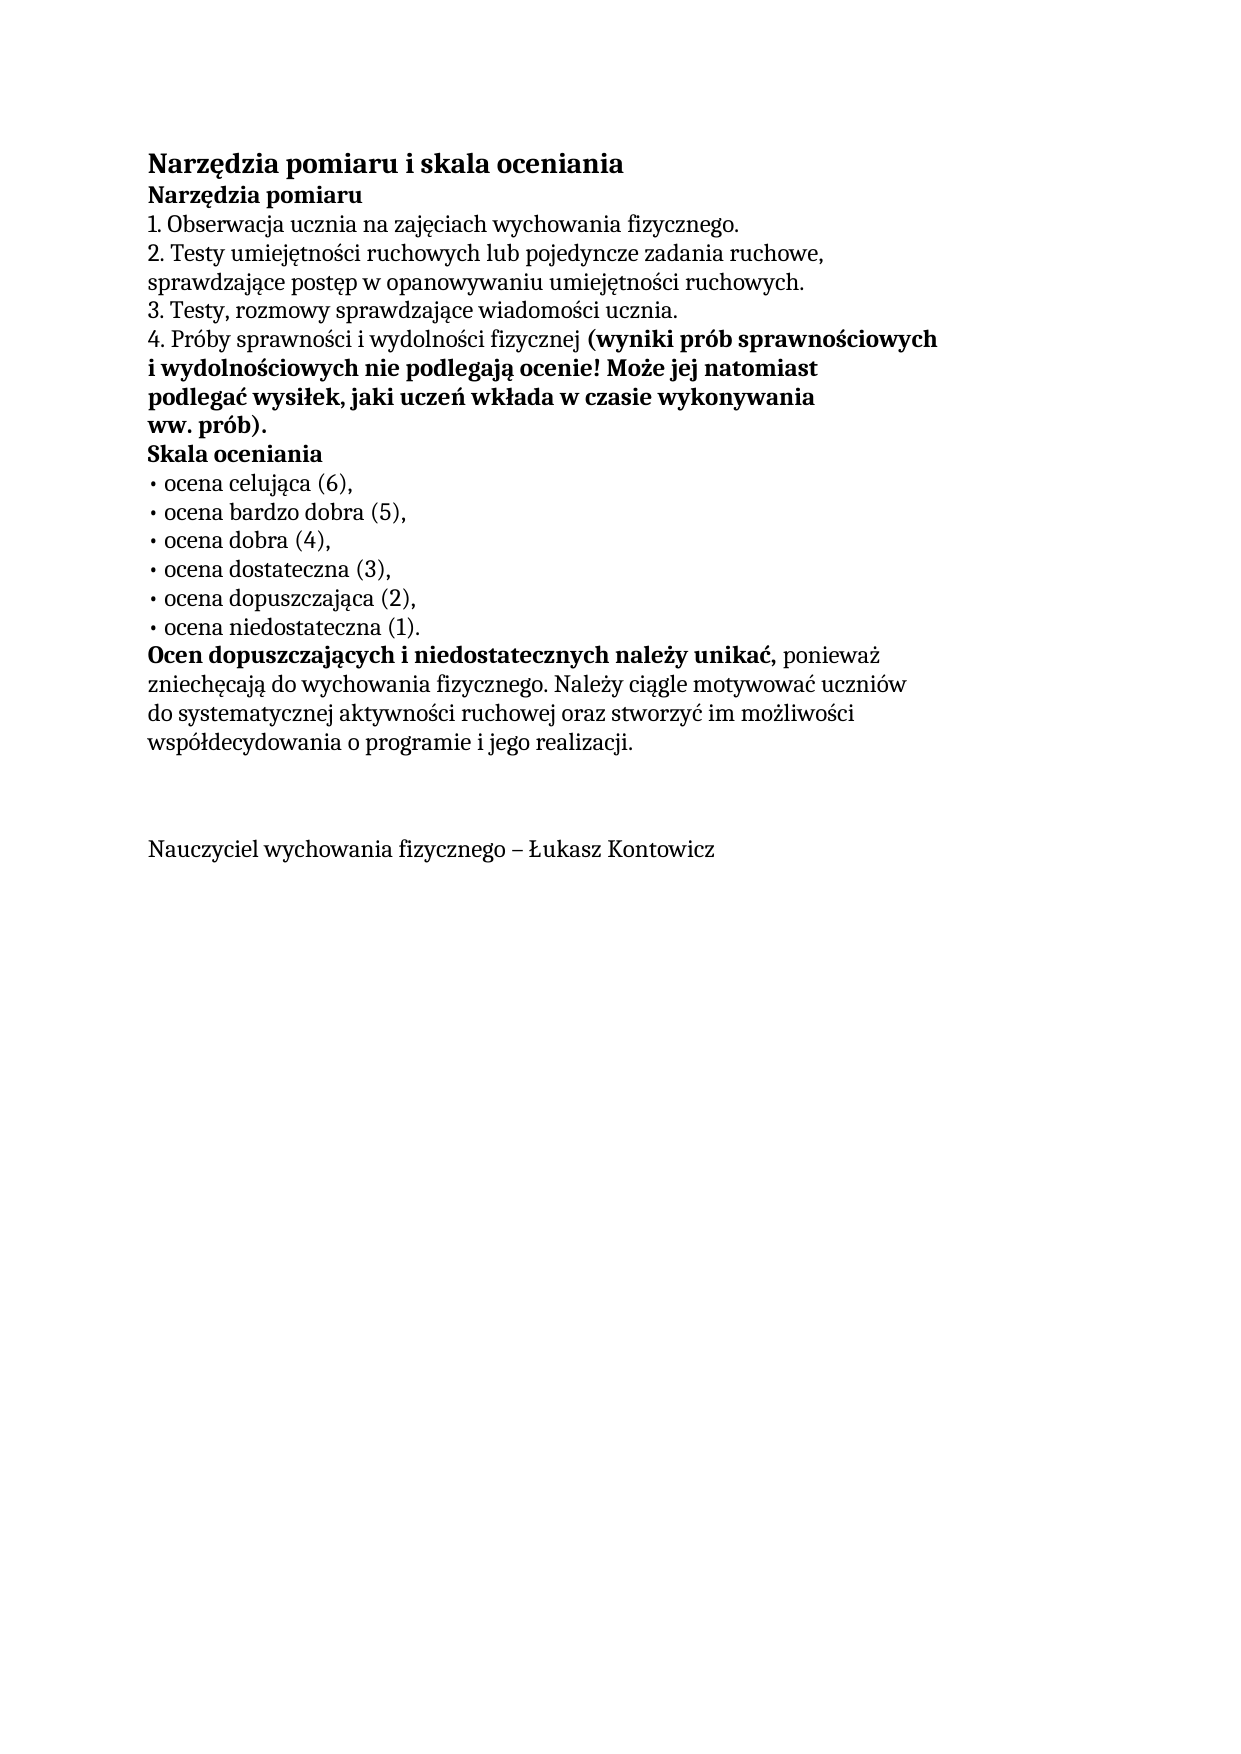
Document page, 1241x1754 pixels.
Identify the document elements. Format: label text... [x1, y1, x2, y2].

text • ocena niedostateczna (1). [148, 612, 1093, 641]
text podlegać wysiłek, jaki uczeń wkłada w czasie wykonywania [148, 382, 1093, 411]
text • ocena celująca (6), [148, 469, 1093, 497]
text 4. Próby sprawności i wydolności fizycznej (wyniki prób sprawnościowych [148, 325, 1093, 354]
text • ocena dostateczna (3), [148, 555, 1093, 584]
text • ocena dobra (4), [148, 526, 1093, 555]
text współdecydowania o programie i jego realizacji. [148, 727, 1093, 756]
text Narzędzia pomiaru [148, 181, 1093, 210]
text zniechęcają do wychowania fizycznego. Należy ciągle motywować uczniów [148, 670, 1093, 699]
text • ocena bardzo dobra (5), [148, 497, 1093, 526]
text 3. Testy, rozmowy sprawdzające wiadomości ucznia. [148, 296, 1093, 325]
text ww. prób). [148, 411, 1093, 440]
text Nauczyciel wychowania fizycznego – Łukasz Kontowicz [148, 835, 1093, 864]
text sprawdzające postęp w opanowywaniu umiejętności ruchowych. [148, 267, 1093, 296]
text 1. Obserwacja ucznia na zajęciach wychowania fizycznego. [148, 210, 1093, 239]
text do systematycznej aktywności ruchowej oraz stworzyć im możliwości [148, 699, 1093, 727]
text Ocen dopuszczających i niedostatecznych należy unikać, ponieważ [148, 641, 1093, 670]
text 2. Testy umiejętności ruchowych lub pojedyncze zadania ruchowe, [148, 239, 1093, 267]
text Skala oceniania [148, 440, 1093, 469]
text i wydolnościowych nie podlegają ocenie! Może jej natomiast [148, 354, 1093, 382]
text • ocena dopuszczająca (2), [148, 584, 1093, 612]
text Narzędzia pomiaru i skala oceniania [148, 148, 1093, 181]
